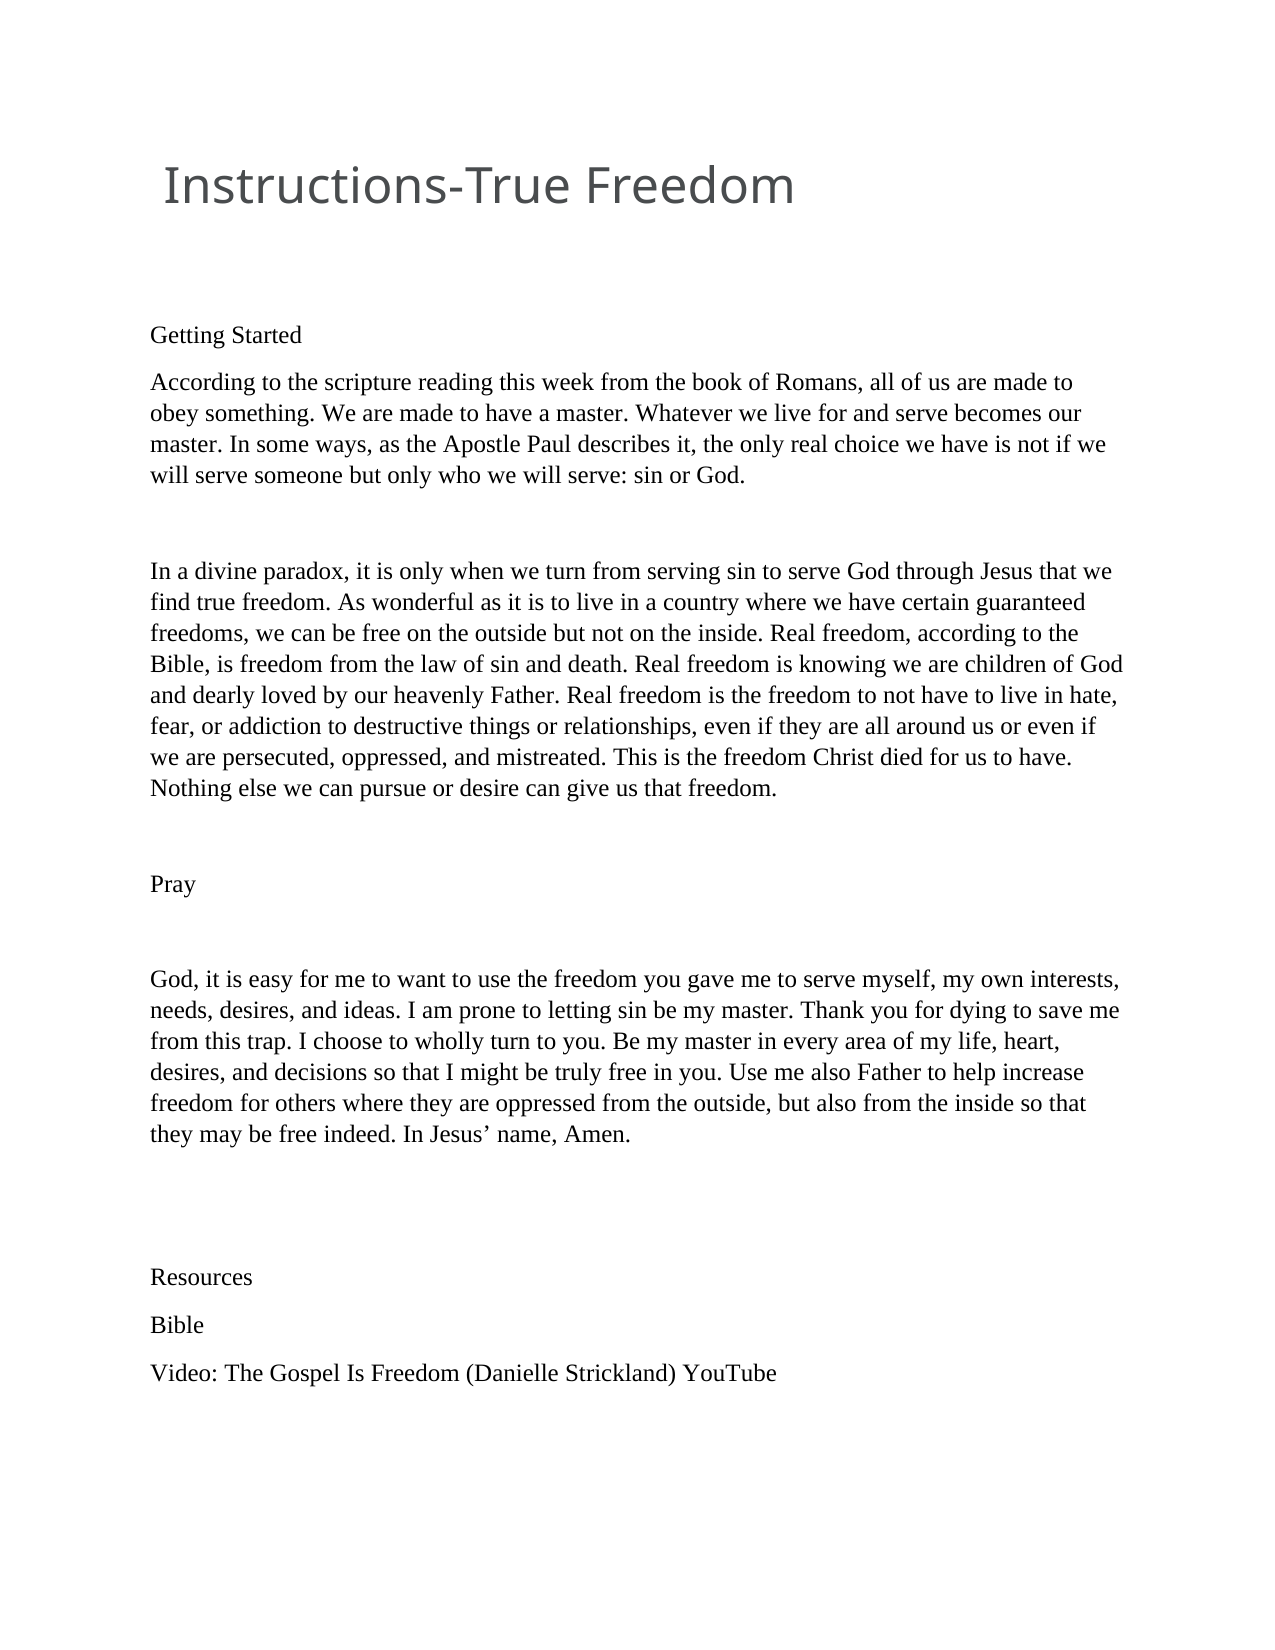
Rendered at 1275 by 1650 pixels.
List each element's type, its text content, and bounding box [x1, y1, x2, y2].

text God, it is easy for me to want to use the freedom you gave me to serve myself, my own interests, needs, desires, and ideas. I am prone to letting sin be my master. Thank you for dying to save me from this trap. I choose to wholly turn to you. Be my master in every area of my life, heart, desires, and decisions so that I might be truly free in you. Use me also Father to help increase freedom for others where they are oppressed from the outside, but also from the inside so that they may be free indeed. In Jesus’ name, Amen. [150, 964, 1125, 1148]
text Video: The Gospel Is Freedom (Danielle Strickland) YouTube [150, 1358, 1125, 1387]
text Getting Started [150, 320, 1125, 348]
text Bible [150, 1310, 1125, 1339]
text Pray [150, 869, 1125, 897]
text Instructions-True Freedom [150, 150, 1125, 218]
text Resources [150, 1262, 1125, 1291]
text According to the scripture reading this week from the book of Romans, all of us are made to obey something. We are made to have a master. Whatever we live for and serve becomes our master. In some ways, as the Apostle Paul describes it, the only real choice we have is not if we will serve someone but only who we will serve: sin or God. [150, 367, 1125, 489]
text In a divine paradox, it is only when we turn from serving sin to serve God through Jesus that we find true freedom. As wonderful as it is to live in a country where we have certain guaranteed freedoms, we can be free on the outside but not on the inside. Real freedom, according to the Bible, is freedom from the law of sin and death. Real freedom is knowing we are children of God and dearly loved by our heavenly Father. Real freedom is the freedom to not have to live in hate, fear, or addiction to destructive things or relationships, even if they are all around us or even if we are persecuted, oppressed, and mistreated. This is the freedom Christ died for us to have. Nothing else we can pursue or desire can give us that freedom. [150, 556, 1125, 802]
